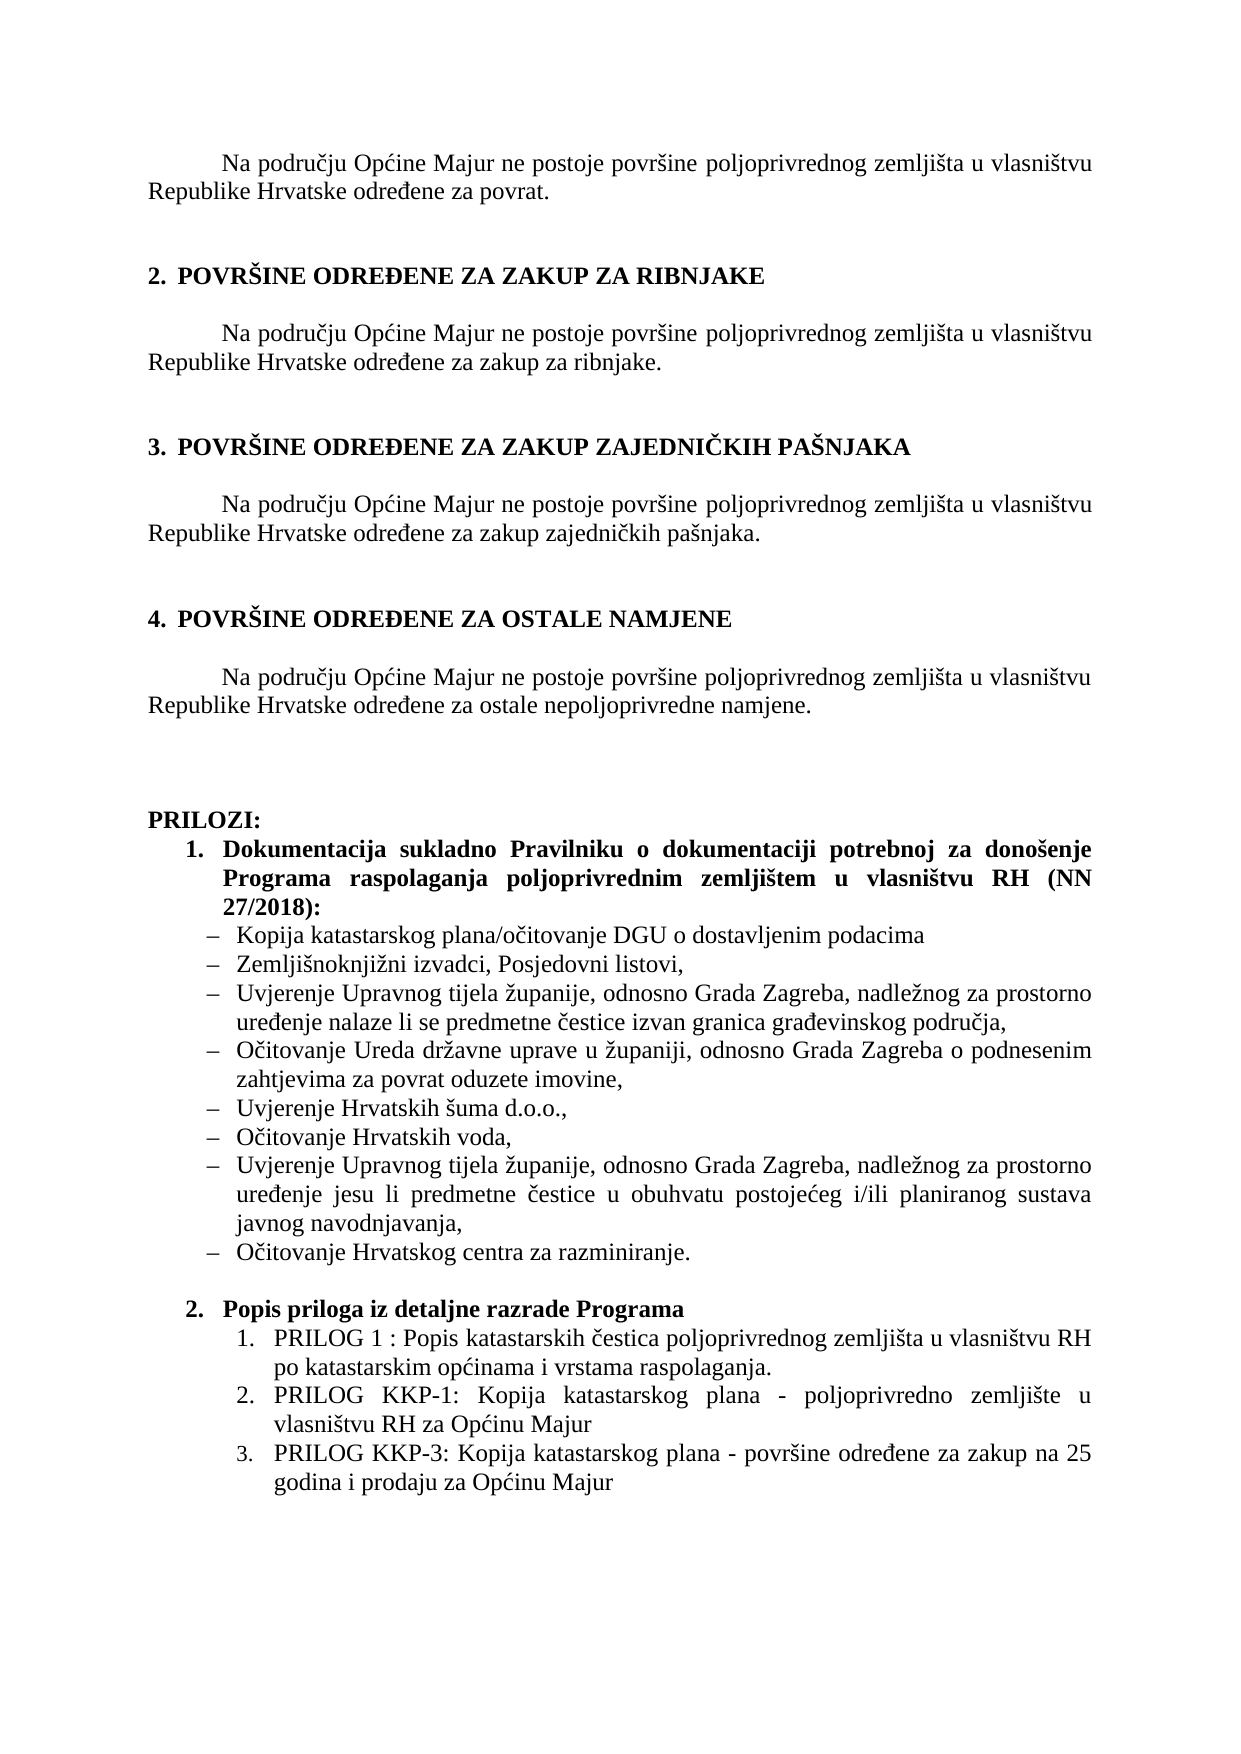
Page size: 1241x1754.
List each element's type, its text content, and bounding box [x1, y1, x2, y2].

list PRILOG 1 : Popis katastarskih čestica poljoprivrednog zemljišta u vlasništvu RH po katastarskim općinama i vrstama raspolaganja. [236, 1323, 1093, 1381]
list PRILOG KKP-1: Kopija katastarskog plana - poljoprivredno zemljište u vlasništvu RH za Općinu Majur [236, 1381, 1093, 1438]
list Uvjerenje Upravnog tijela županije, odnosno Grada Zagreba, nadležnog za prostorno uređenje nalaze li se predmetne čestice izvan granica građevinskog područja, [207, 978, 1093, 1036]
list Uvjerenje Upravnog tijela županije, odnosno Grada Zagreba, nadležnog za prostorno uređenje jesu li predmetne čestice u obuhvatu postojećeg i/ili planiranog sustava javnog navodnjavanja, [207, 1151, 1093, 1237]
list Kopija katastarskog plana/očitovanje DGU o dostavljenim podacima [207, 921, 1093, 949]
list Uvjerenje Hrvatskih šuma d.o.o., [207, 1093, 1093, 1122]
text Na području Općine Majur ne postoje površine poljoprivrednog zemljišta u vlasništvu Republike Hrvatske određene za ostale nepoljoprivredne namjene. [148, 662, 1093, 719]
list Dokumentacija sukladno Pravilniku o dokumentaciji potrebnoj za donošenje Programa raspolaganja poljoprivrednim zemljištem u vlasništvu RH (NN 27/2018): [185, 834, 1093, 921]
text Na području Općine Majur ne postoje površine poljoprivrednog zemljišta u vlasništvu Republike Hrvatske određene za povrat. [148, 148, 1093, 205]
text PRILOZI: [148, 806, 1093, 834]
text Na području Općine Majur ne postoje površine poljoprivrednog zemljišta u vlasništvu Republike Hrvatske određene za zakup zajedničkih pašnjaka. [148, 489, 1093, 547]
list Očitovanje Ureda državne uprave u županiji, odnosno Grada Zagreba o podnesenim zahtjevima za povrat oduzete imovine, [207, 1036, 1093, 1093]
subtitle POVRŠINE ODREĐENE ZA OSTALE NAMJENE [148, 604, 1093, 633]
list Zemljišnoknjižni izvadci, Posjedovni listovi, [207, 949, 1093, 978]
list PRILOG KKP-3: Kopija katastarskog plana - površine određene za zakup na 25 godina i prodaju za Općinu Majur [236, 1438, 1093, 1496]
subtitle POVRŠINE ODREĐENE ZA ZAKUP ZA RIBNJAKE [148, 261, 1093, 290]
subtitle POVRŠINE ODREĐENE ZA ZAKUP ZAJEDNIČKIH PAŠNJAKA [148, 432, 1093, 461]
list Očitovanje Hrvatskog centra za razminiranje. [207, 1237, 1093, 1266]
list Popis priloga iz detaljne razrade Programa [185, 1294, 1093, 1323]
text Na području Općine Majur ne postoje površine poljoprivrednog zemljišta u vlasništvu Republike Hrvatske određene za zakup za ribnjake. [148, 318, 1093, 376]
list Očitovanje Hrvatskih voda, [207, 1122, 1093, 1151]
